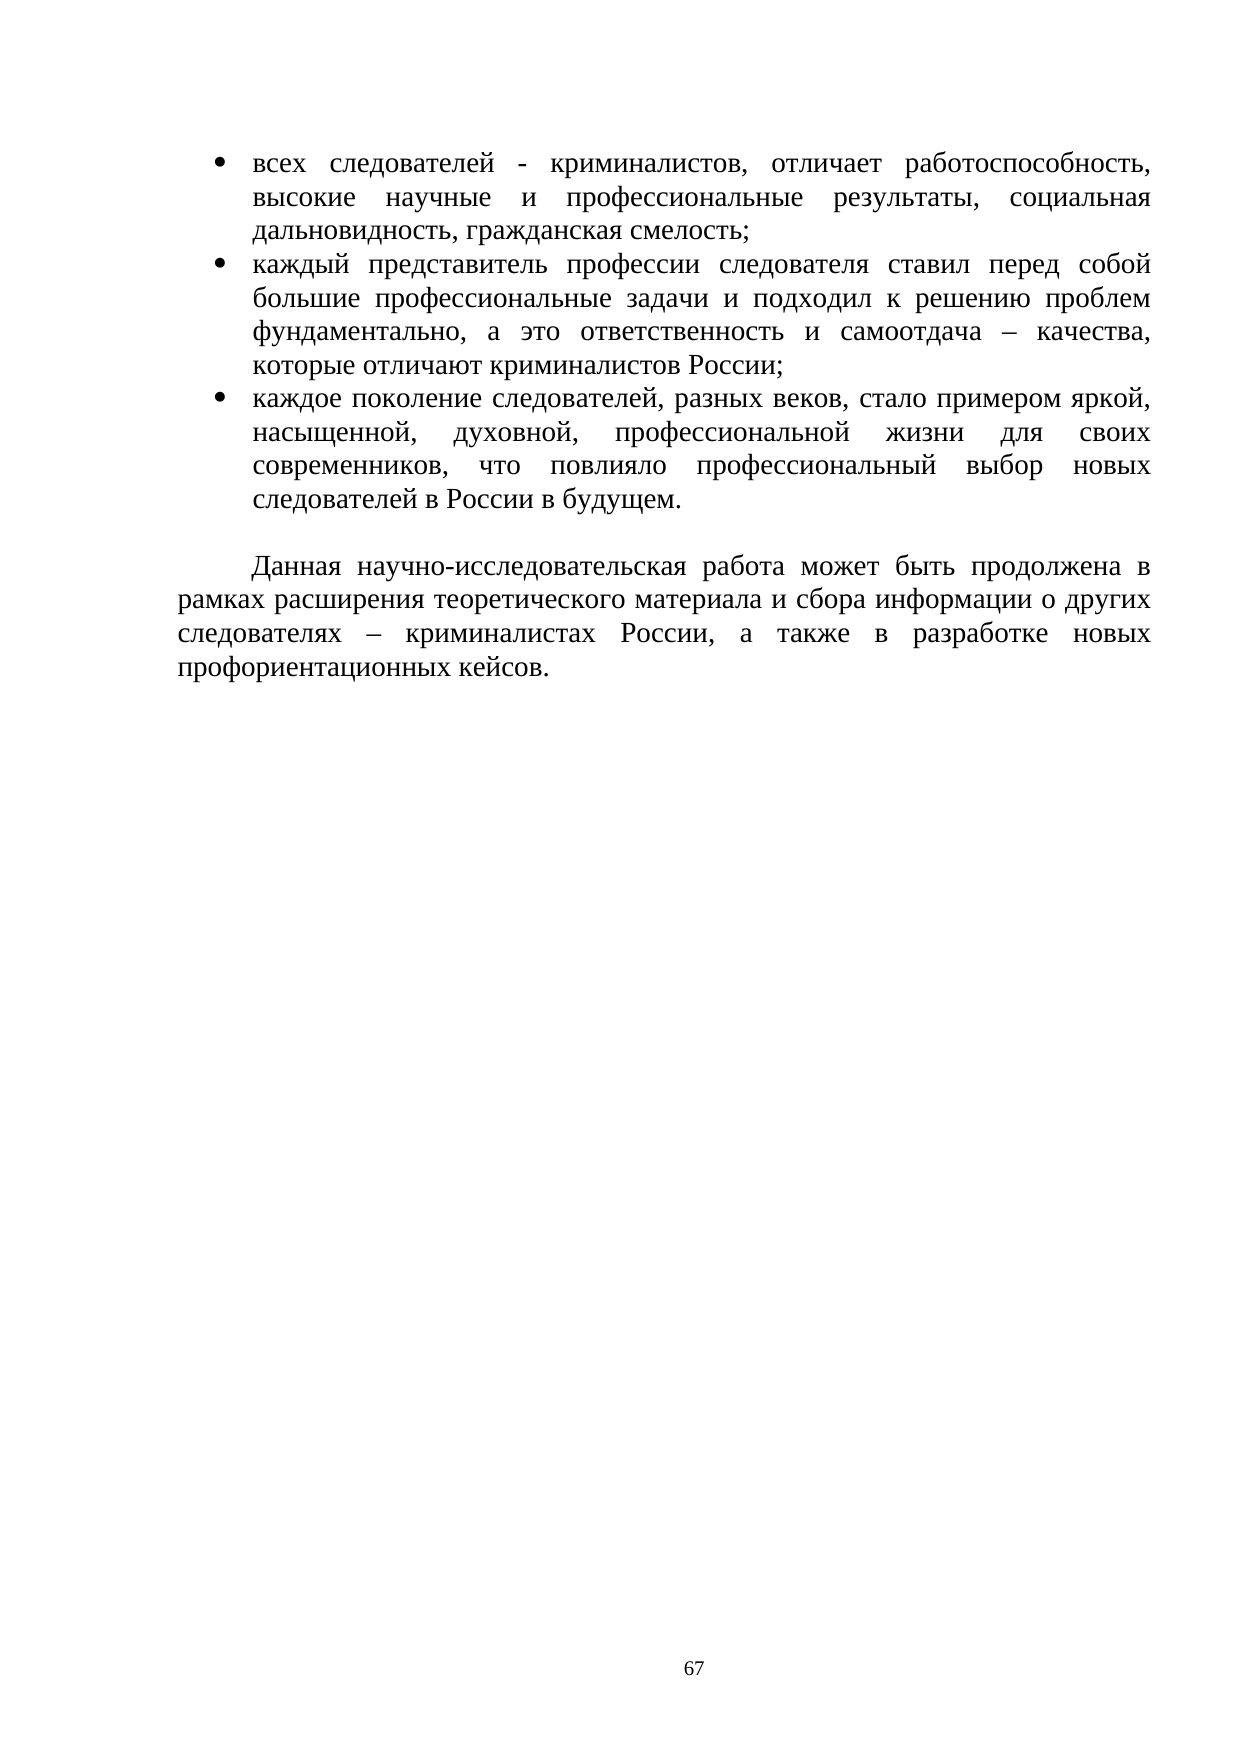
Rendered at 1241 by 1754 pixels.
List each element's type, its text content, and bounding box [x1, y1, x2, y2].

text Данная научно-исследовательская работа может быть продолжена в рамках расширения теоретического материала и сбора информации о других следователях – криминалистах России, а также в разработке новых профориентационных кейсов. [177, 548, 1152, 682]
list каждое поколение следователей, разных веков, стало примером яркой, насыщенной, духовной, профессиональной жизни для своих современников, что повлияло профессиональный выбор новых следователей в России в будущем. [215, 380, 1152, 514]
list каждый представитель профессии следователя ставил перед собой большие профессиональные задачи и подходил к решению проблем фундаментально, а это ответственность и самоотдача – качества, которые отличают криминалистов России; [215, 246, 1152, 380]
list всех следователей - криминалистов, отличает работоспособность, высокие научные и профессиональные результаты, социальная дальновидность, гражданская смелость; [215, 145, 1152, 246]
